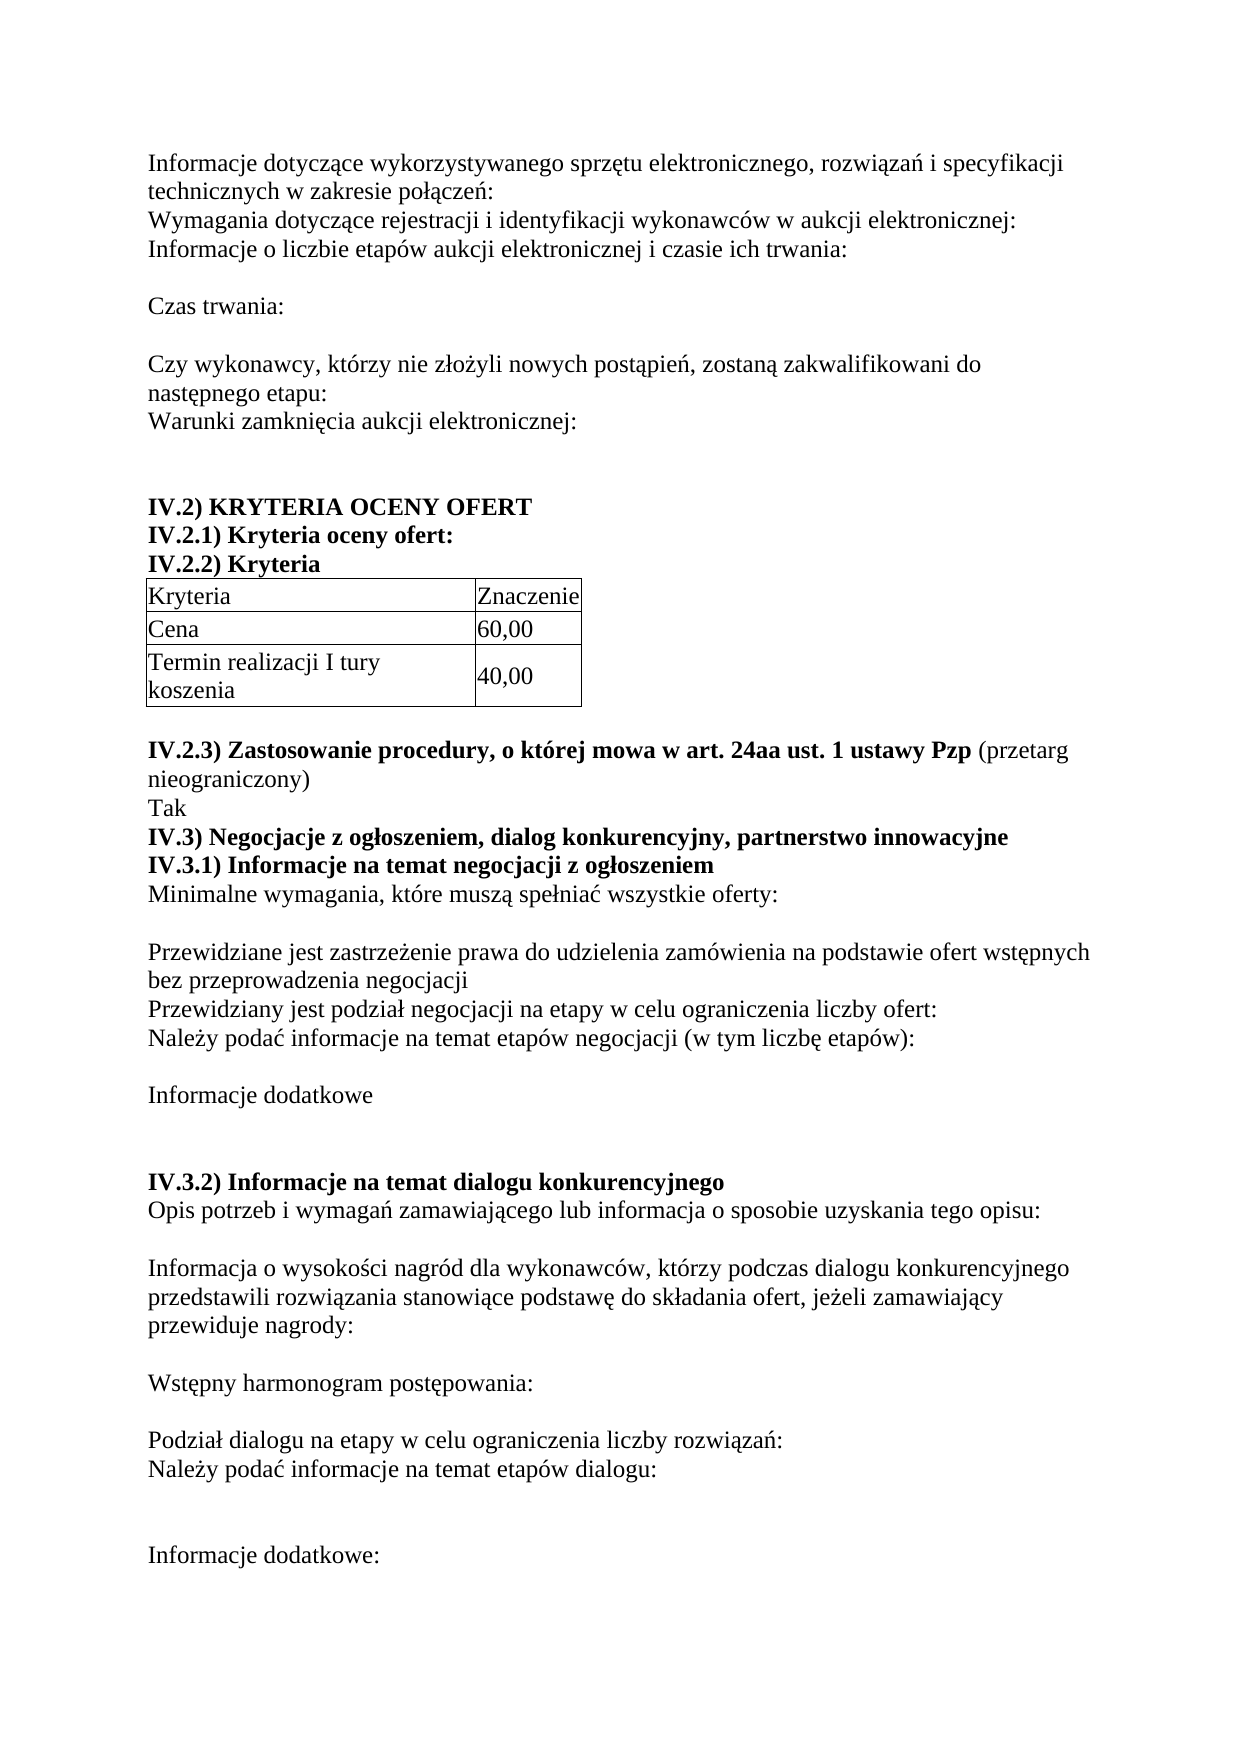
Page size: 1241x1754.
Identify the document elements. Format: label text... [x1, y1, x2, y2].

text Czas trwania: Czy wykonawcy, którzy nie złożyli nowych postąpień, zostaną zakwalifikowani do następnego etapu: Warunki zamknięcia aukcji elektronicznej: [148, 263, 1093, 463]
text IV.2) KRYTERIA OCENY OFERT IV.2.1) Kryteria oceny ofert: IV.2.2) Kryteria [148, 463, 1093, 578]
table_cell Cena [147, 612, 475, 644]
table_header Kryteria [147, 579, 475, 611]
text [148, 148, 1093, 263]
table_cell 60,00 [476, 612, 581, 644]
table_cell 40,00 [476, 645, 581, 706]
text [148, 707, 1093, 1598]
table_header Znaczenie [476, 579, 581, 611]
table_cell Termin realizacji I tury koszenia [147, 645, 475, 706]
